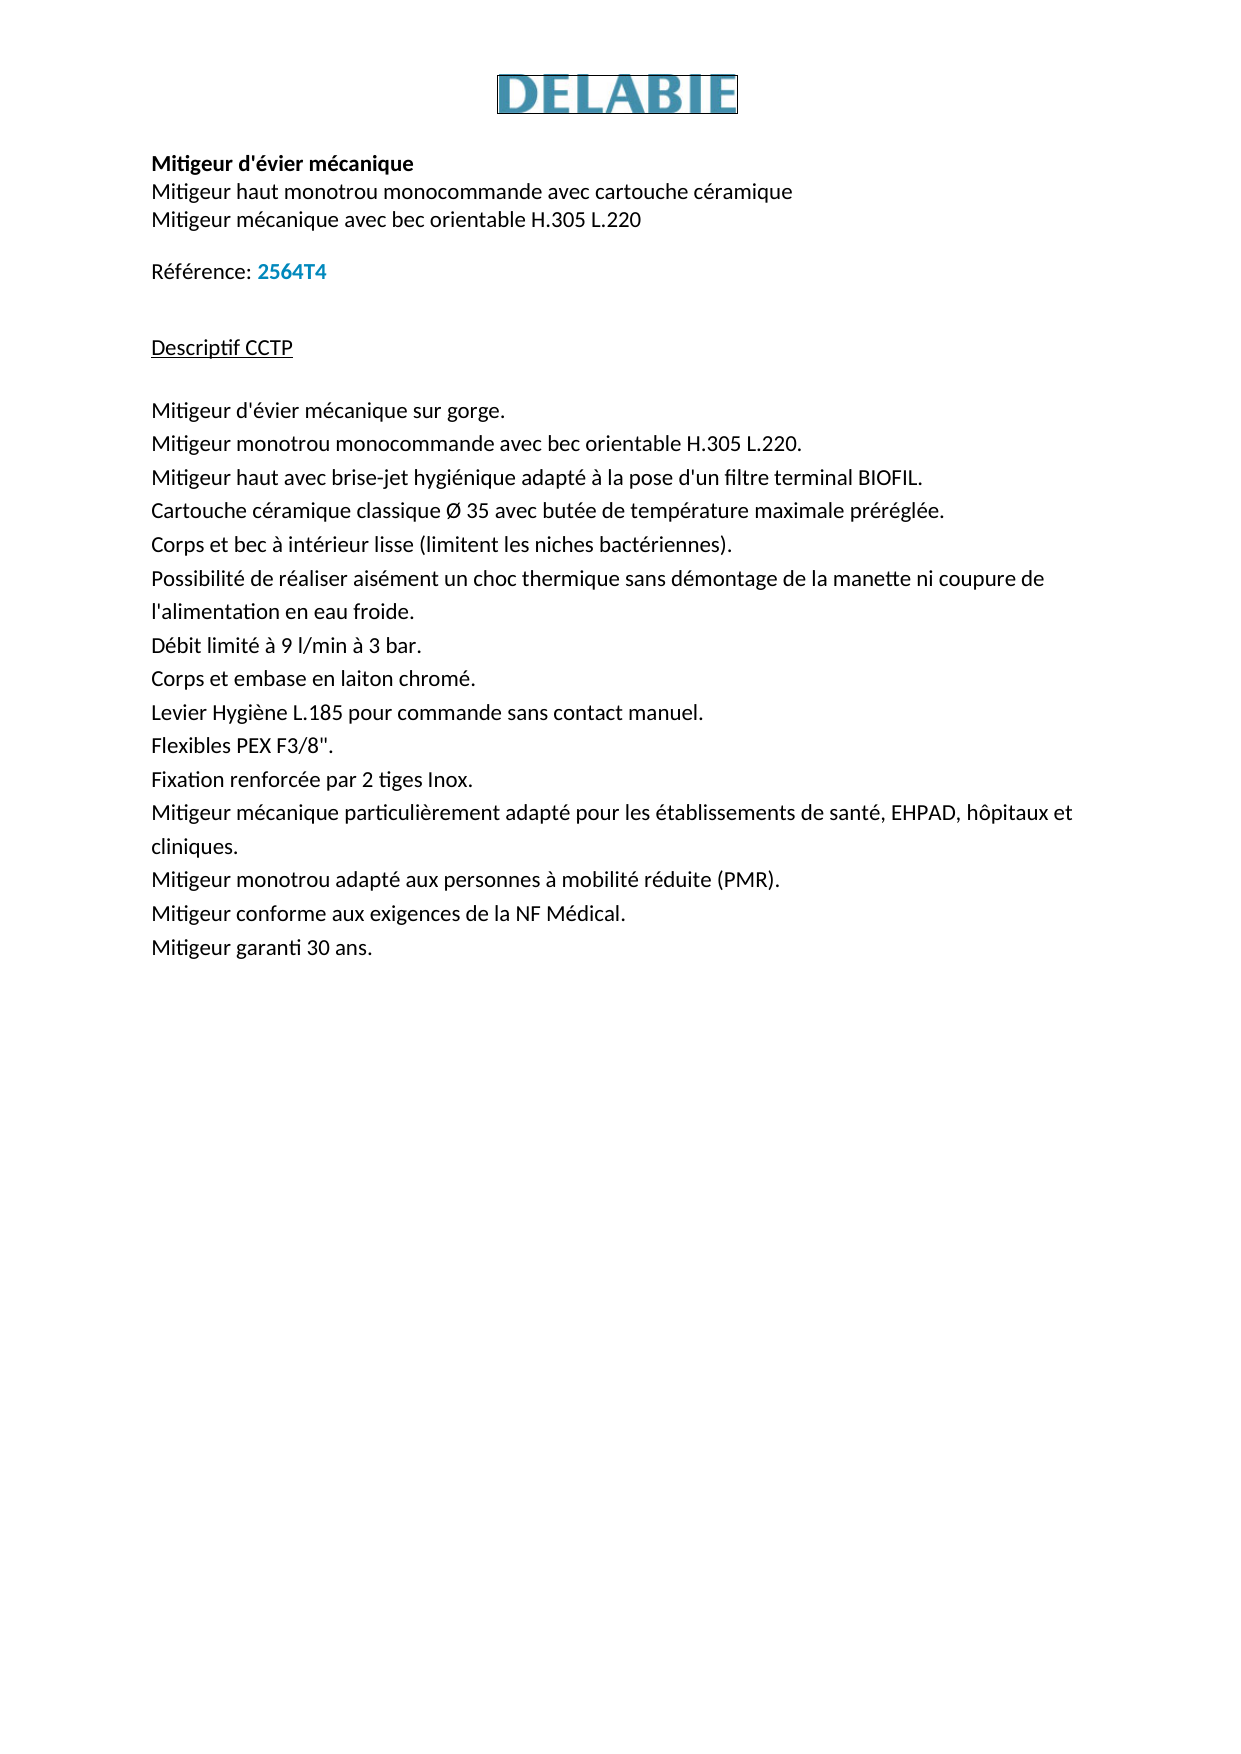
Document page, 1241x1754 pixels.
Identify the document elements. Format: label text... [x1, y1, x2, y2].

text Mitigeur garanti 30 ans. [151, 933, 1084, 961]
text Mitigeur d'évier mécanique [151, 149, 1084, 177]
text Possibilité de réaliser aisément un choc thermique sans démontage de la manette ni coupure de l'alimentation en eau froide. [151, 564, 1084, 625]
text Descriptif CCTP [151, 333, 1084, 361]
text Corps et embase en laiton chromé. [151, 664, 1084, 692]
text Corps et bec à intérieur lisse (limitent les niches bactériennes). [151, 530, 1084, 558]
text Mitigeur d'évier mécanique sur gorge. [151, 396, 1084, 424]
text Flexibles PEX F3/8". [151, 731, 1084, 759]
text Fixation renforcée par 2 tiges Inox. [151, 765, 1084, 793]
text Débit limité à 9 l/min à 3 bar. [151, 631, 1084, 659]
text Mitigeur monotrou adapté aux personnes à mobilité réduite (PMR). [151, 866, 1084, 894]
text Mitigeur conforme aux exigences de la NF Médical. [151, 899, 1084, 927]
picture [498, 76, 737, 113]
text Mitigeur haut monotrou monocommande avec cartouche céramique [151, 177, 1084, 205]
text Référence: 2564T4 [151, 257, 1084, 285]
text Cartouche céramique classique Ø 35 avec butée de température maximale préréglée. [151, 497, 1084, 525]
text Mitigeur haut avec brise-jet hygiénique adapté à la pose d'un filtre terminal BIOFIL. [151, 463, 1084, 491]
text Mitigeur monotrou monocommande avec bec orientable H.305 L.220. [151, 429, 1084, 458]
text Mitigeur mécanique particulièrement adapté pour les établissements de santé, EHPAD, hôpitaux et cliniques. [151, 798, 1084, 860]
text Levier Hygiène L.185 pour commande sans contact manuel. [151, 698, 1084, 726]
text Mitigeur mécanique avec bec orientable H.305 L.220 [151, 205, 1084, 233]
